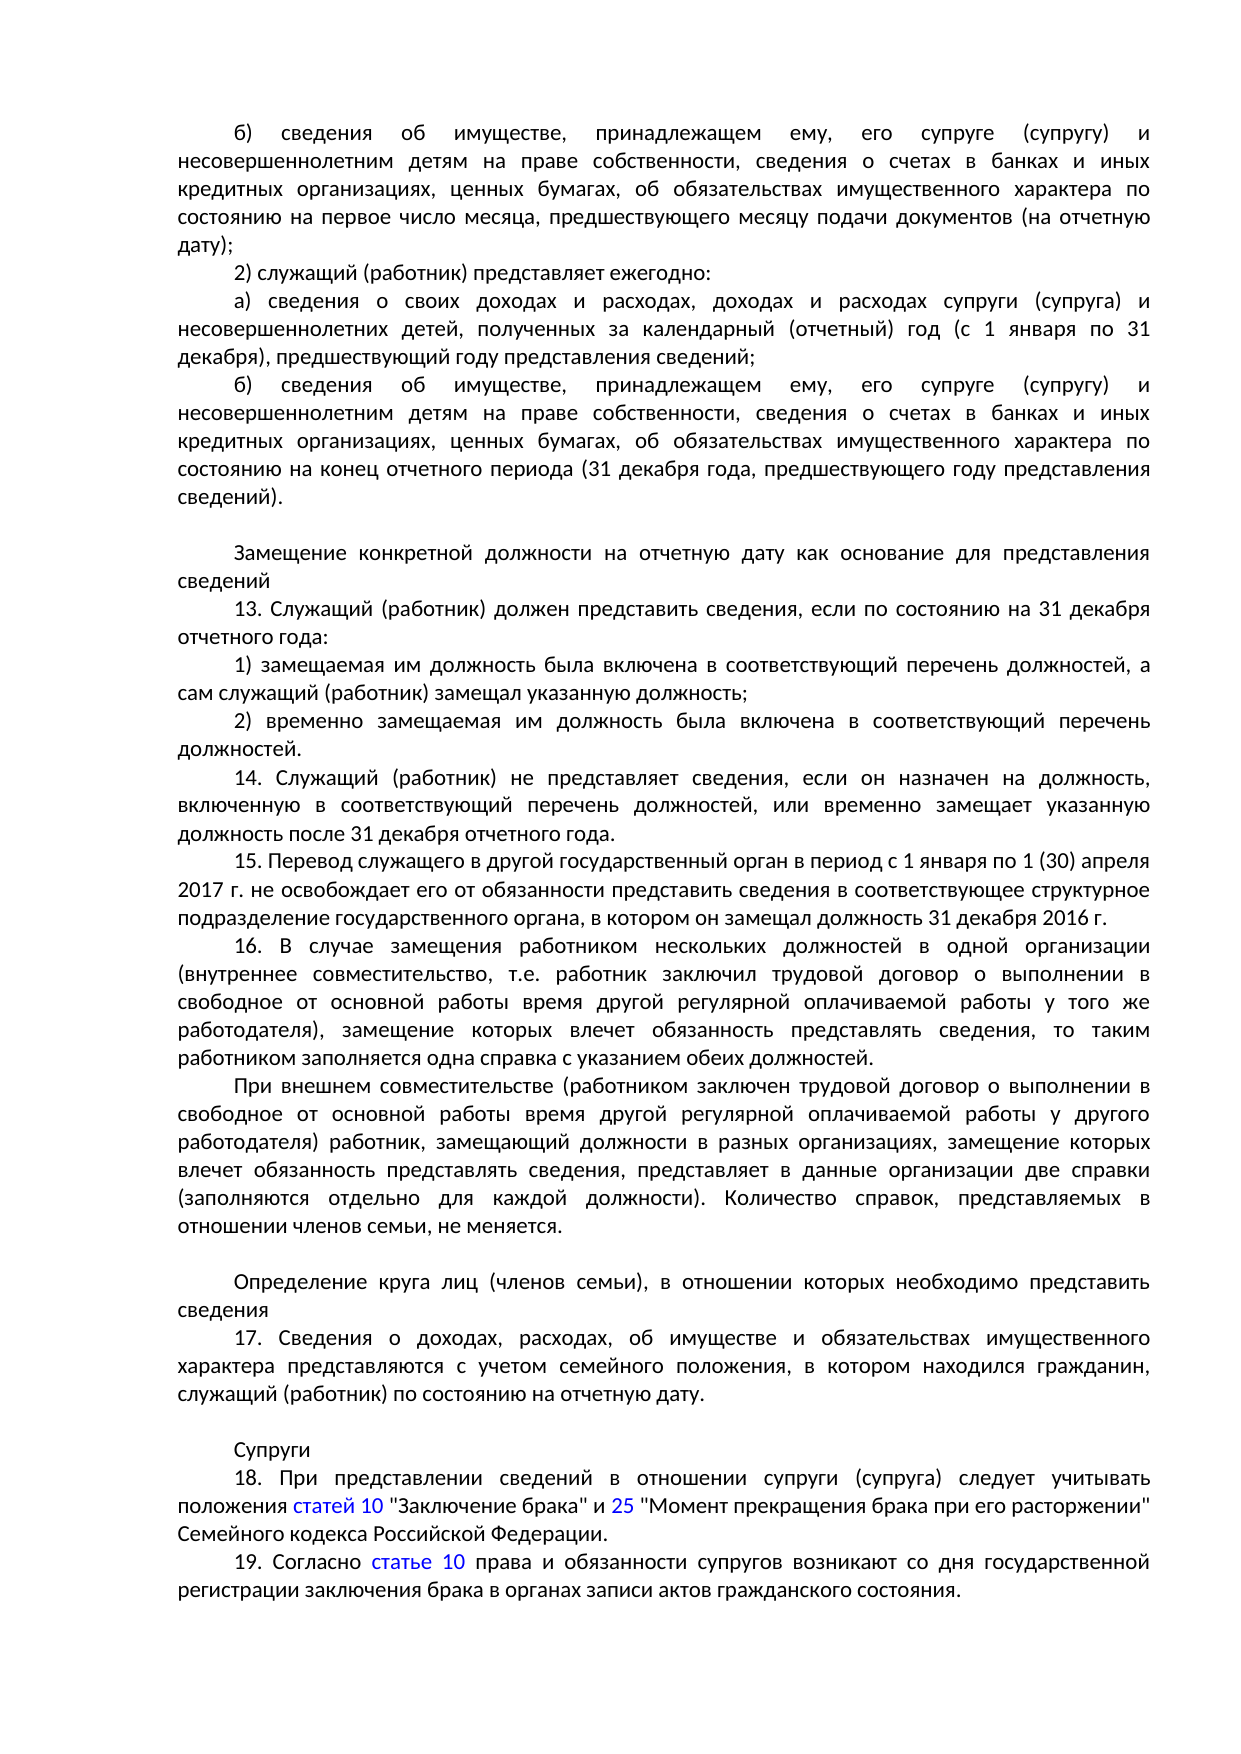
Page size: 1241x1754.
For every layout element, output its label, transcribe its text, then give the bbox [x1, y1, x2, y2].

text При внешнем совместительстве (работником заключен трудовой договор о выполнении в свободное от основной работы время другой регулярной оплачиваемой работы у другого работодателя) работник, замещающий должности в разных организациях, замещение которых влечет обязанность представлять сведения, представляет в данные организации две справки (заполняются отдельно для каждой должности). Количество справок, представляемых в отношении членов семьи, не меняется. [177, 1071, 1152, 1239]
text б) сведения об имуществе, принадлежащем ему, его супруге (супругу) и несовершеннолетним детям на праве собственности, сведения о счетах в банках и иных кредитных организациях, ценных бумагах, об обязательствах имущественного характера по состоянию на первое число месяца, предшествующего месяцу подачи документов (на отчетную дату); [177, 118, 1152, 258]
text 19. Согласно статье 10 права и обязанности супругов возникают со дня государственной регистрации заключения брака в органах записи актов гражданского состояния. [177, 1547, 1152, 1603]
text б) сведения об имуществе, принадлежащем ему, его супруге (супругу) и несовершеннолетним детям на праве собственности, сведения о счетах в банках и иных кредитных организациях, ценных бумагах, об обязательствах имущественного характера по состоянию на конец отчетного периода (31 декабря года, предшествующего году представления сведений). [177, 370, 1152, 510]
text а) сведения о своих доходах и расходах, доходах и расходах супруги (супруга) и несовершеннолетних детей, полученных за календарный (отчетный) год (с 1 января по 31 декабря), предшествующий году представления сведений; [177, 286, 1152, 370]
text 15. Перевод служащего в другой государственный орган в период с 1 января по 1 (30) апреля 2017 г. не освобождает его от обязанности представить сведения в соответствующее структурное подразделение государственного органа, в котором он замещал должность 31 декабря 2016 г. [177, 847, 1152, 931]
text Замещение конкретной должности на отчетную дату как основание для представления сведений [177, 538, 1152, 594]
text 2) временно замещаемая им должность была включена в соответствующий перечень должностей. [177, 707, 1152, 763]
text 18. При представлении сведений в отношении супруги (супруга) следует учитывать положения статей 10 "Заключение брака" и 25 "Момент прекращения брака при его расторжении" Семейного кодекса Российской Федерации. [177, 1463, 1152, 1547]
text 14. Служащий (работник) не представляет сведения, если он назначен на должность, включенную в соответствующий перечень должностей, или временно замещает указанную должность после 31 декабря отчетного года. [177, 763, 1152, 847]
text 16. В случае замещения работником нескольких должностей в одной организации (внутреннее совместительство, т.е. работник заключил трудовой договор о выполнении в свободное от основной работы время другой регулярной оплачиваемой работы у того же работодателя), замещение которых влечет обязанность представлять сведения, то таким работником заполняется одна справка с указанием обеих должностей. [177, 931, 1152, 1071]
text 1) замещаемая им должность была включена в соответствующий перечень должностей, а сам служащий (работник) замещал указанную должность; [177, 651, 1152, 707]
text 17. Сведения о доходах, расходах, об имуществе и обязательствах имущественного характера представляются с учетом семейного положения, в котором находился гражданин, служащий (работник) по состоянию на отчетную дату. [177, 1323, 1152, 1407]
text 2) служащий (работник) представляет ежегодно: [177, 258, 1152, 286]
text Определение круга лиц (членов семьи), в отношении которых необходимо представить сведения [177, 1267, 1152, 1323]
text Супруги [177, 1435, 1152, 1463]
text 13. Служащий (работник) должен представить сведения, если по состоянию на 31 декабря отчетного года: [177, 594, 1152, 651]
